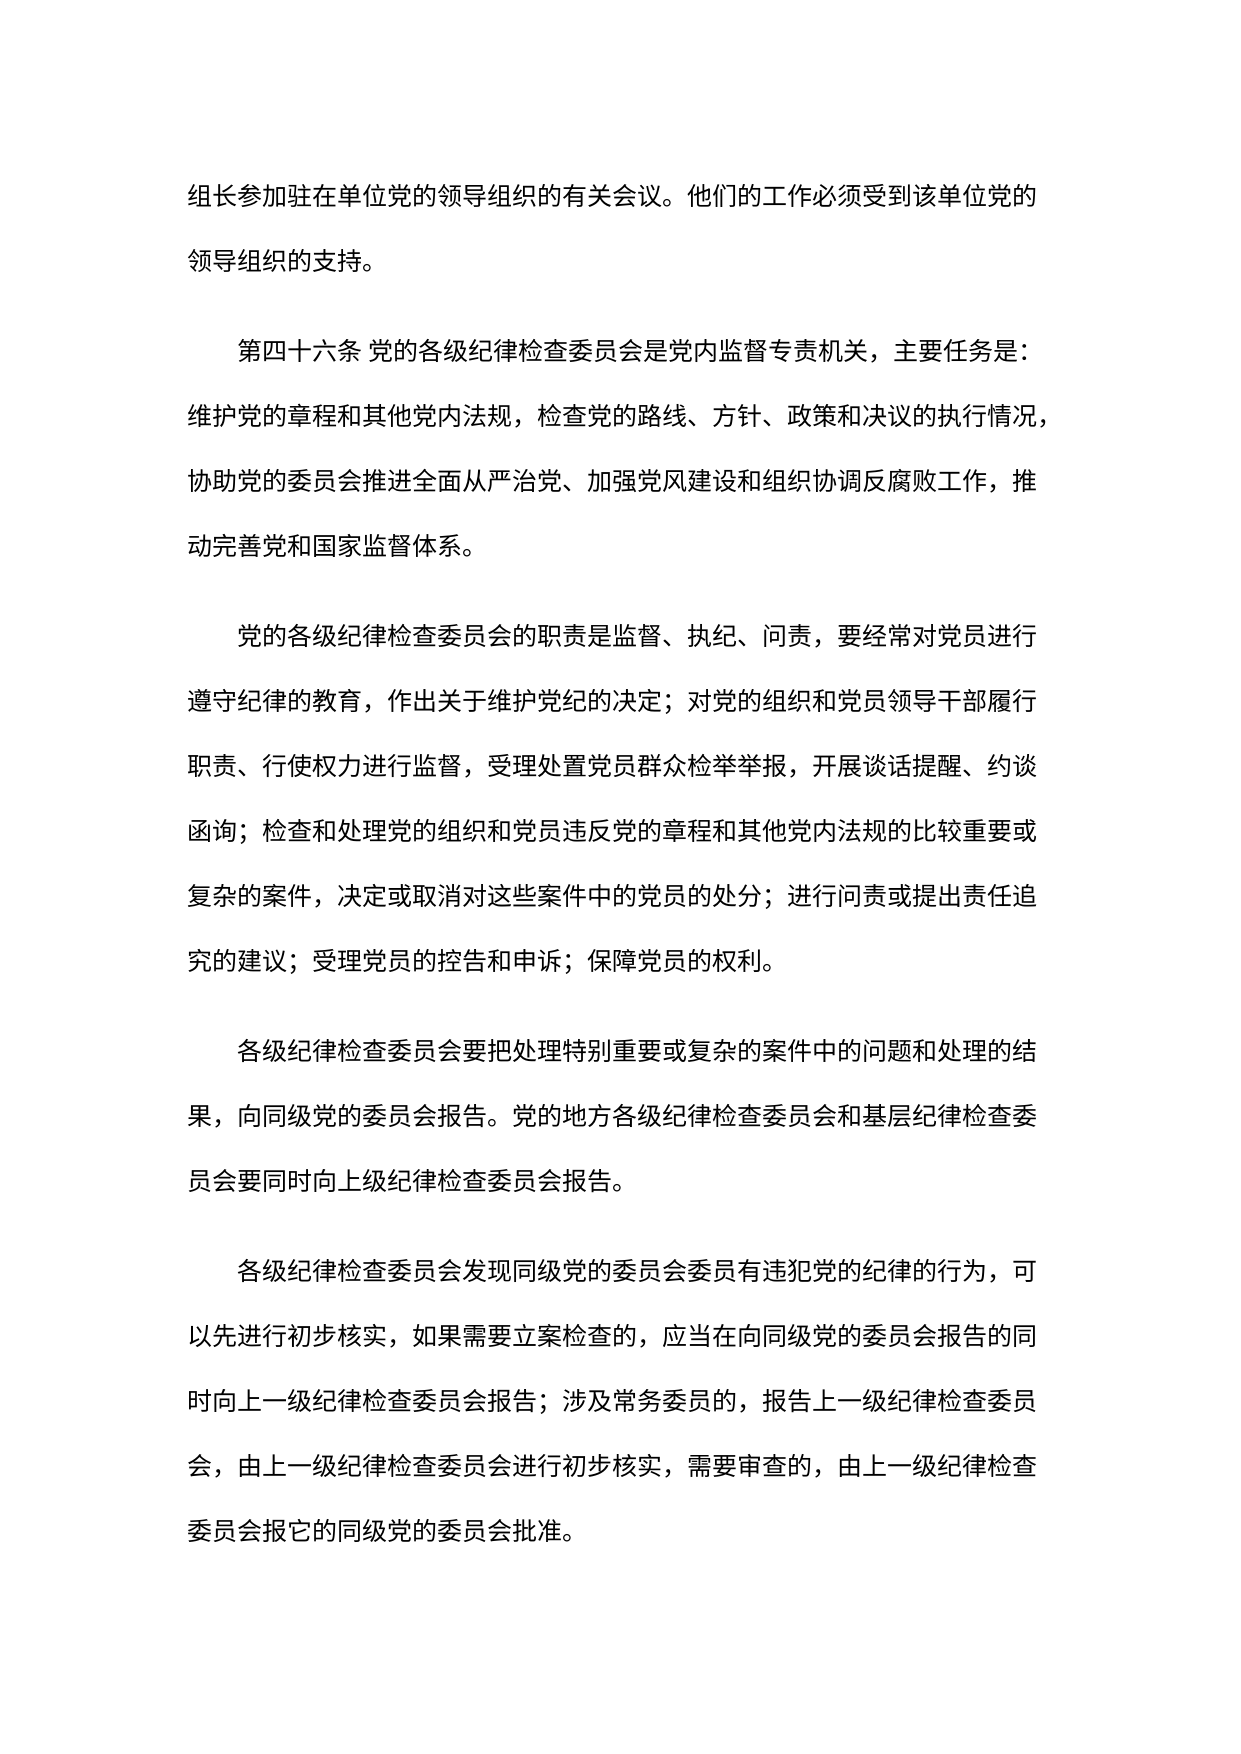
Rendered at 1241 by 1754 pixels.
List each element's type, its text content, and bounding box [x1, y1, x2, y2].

text 党的各级纪律检查委员会的职责是监督、执纪、问责，要经常对党员进行遵守纪律的教育，作出关于维护党纪的决定；对党的组织和党员领导干部履行职责、行使权力进行监督，受理处置党员群众检举举报，开展谈话提醒、约谈函询；检查和处理党的组织和党员违反党的章程和其他党内法规的比较重要或复杂的案件，决定或取消对这些案件中的党员的处分；进行问责或提出责任追究的建议；受理党员的控告和申诉；保障党员的权利。 [187, 602, 1053, 992]
text 各级纪律检查委员会要把处理特别重要或复杂的案件中的问题和处理的结果，向同级党的委员会报告。党的地方各级纪律检查委员会和基层纪律检查委员会要同时向上级纪律检查委员会报告。 [187, 1017, 1053, 1212]
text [187, 162, 1053, 292]
text 第四十六条 党的各级纪律检查委员会是党内监督专责机关，主要任务是：维护党的章程和其他党内法规，检查党的路线、方针、政策和决议的执行情况，协助党的委员会推进全面从严治党、加强党风建设和组织协调反腐败工作，推动完善党和国家监督体系。 [187, 317, 1053, 577]
text 各级纪律检查委员会发现同级党的委员会委员有违犯党的纪律的行为，可以先进行初步核实，如果需要立案检查的，应当在向同级党的委员会报告的同时向上一级纪律检查委员会报告；涉及常务委员的，报告上一级纪律检查委员会，由上一级纪律检查委员会进行初步核实，需要审查的，由上一级纪律检查委员会报它的同级党的委员会批准。 [187, 1237, 1053, 1562]
